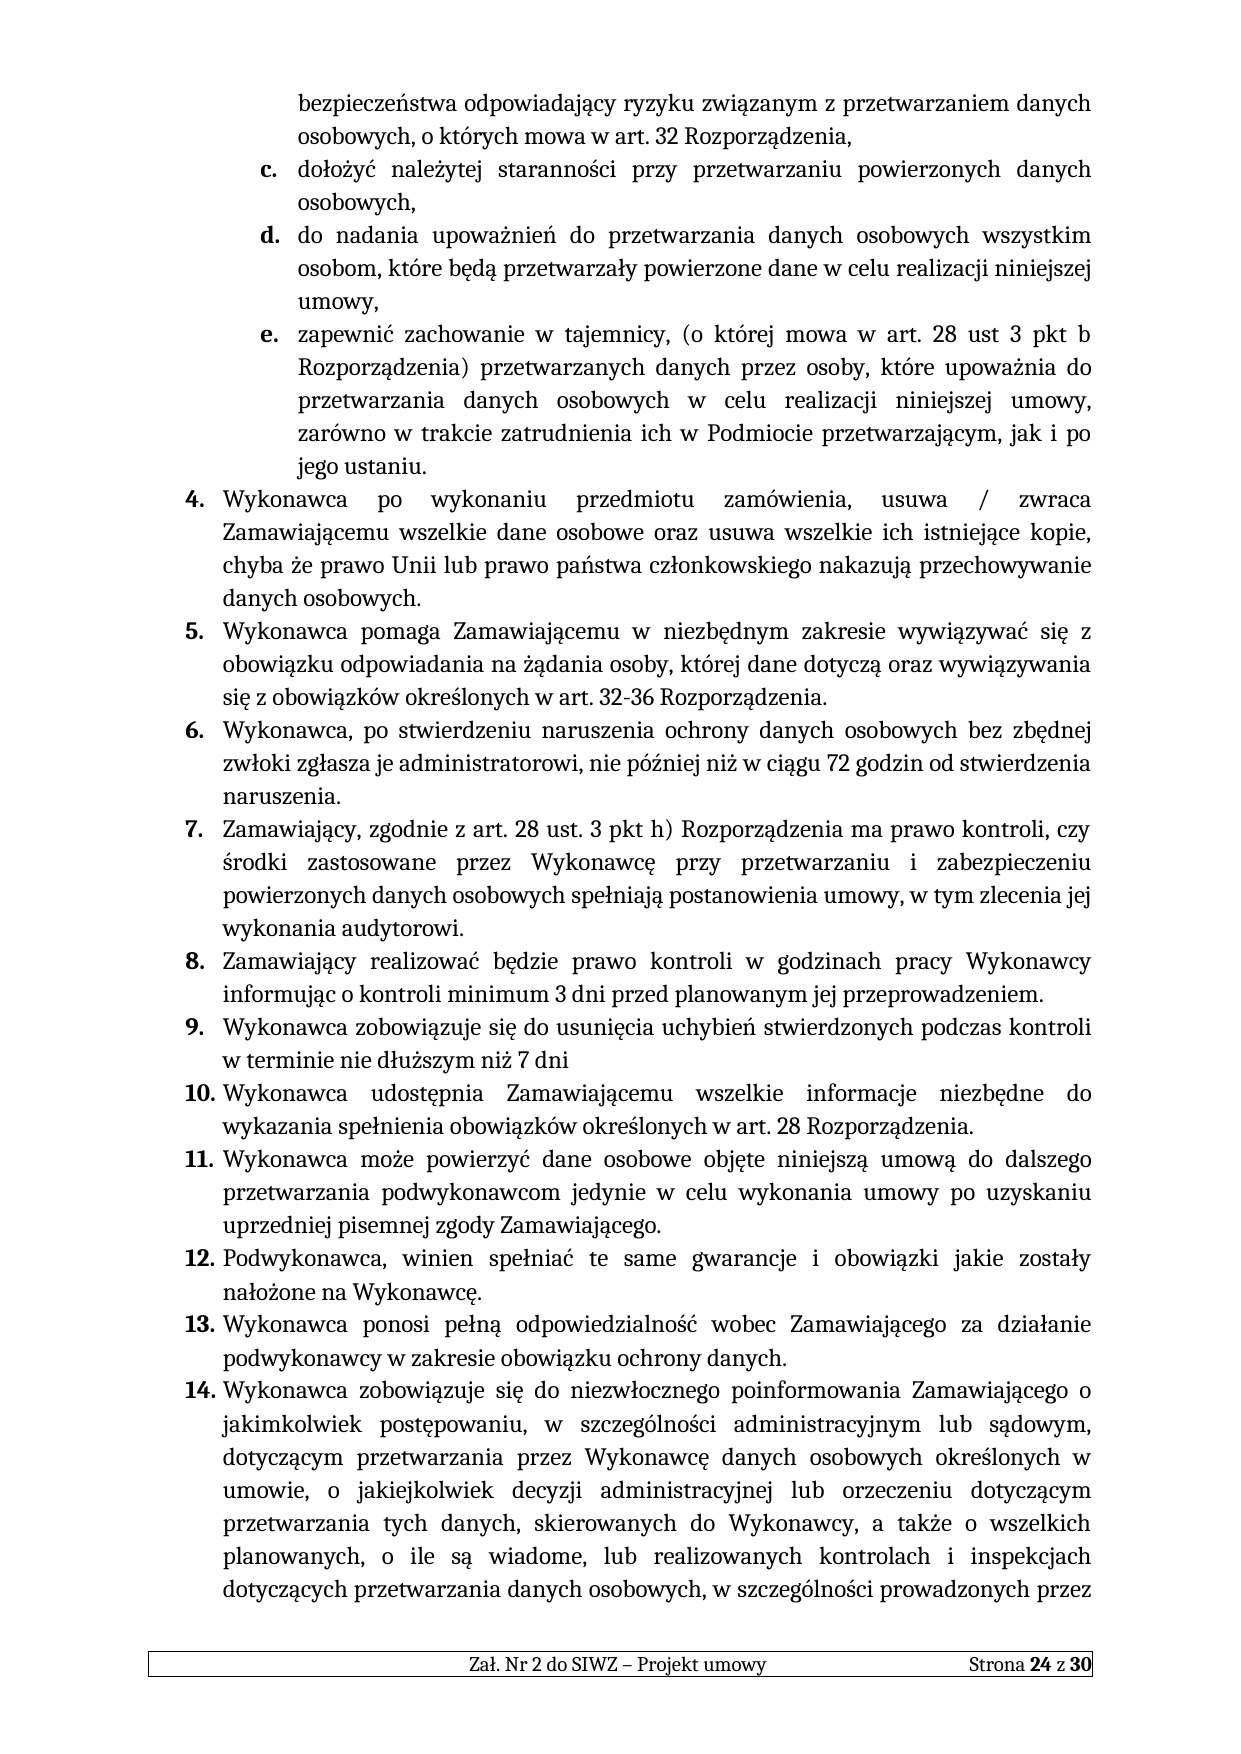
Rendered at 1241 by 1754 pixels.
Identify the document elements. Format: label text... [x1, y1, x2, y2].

list Wykonawca pomaga Zamawiającemu w niezbędnym zakresie wywiązywać się z obowiązku odpowiadania na żądania osoby, której dane dotyczą oraz wywiązywania się z obowiązków określonych w art. 32-36 Rozporządzenia. [185, 617, 1092, 712]
list Wykonawca zobowiązuje się do usunięcia uchybień stwierdzonych podczas kontroli w terminie nie dłuższym niż 7 dni [185, 1013, 1092, 1075]
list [185, 1376, 1092, 1603]
list Wykonawca udostępnia Zamawiającemu wszelkie informacje niezbędne do wykazania spełnienia obowiązków określonych w art. 28 Rozporządzenia. [185, 1079, 1092, 1141]
list Zamawiający realizować będzie prawo kontroli w godzinach pracy Wykonawcy informując o kontroli minimum 3 dni przed planowanym jej przeprowadzeniem. [185, 947, 1092, 1009]
list zapewnić zachowanie w tajemnicy, (o której mowa w art. 28 ust 3 pkt b Rozporządzenia) przetwarzanych danych przez osoby, które upoważnia do przetwarzania danych osobowych w celu realizacji niniejszej umowy, zarówno w trakcie zatrudnienia ich w Podmiocie przetwarzającym, jak i po jego ustaniu. [260, 320, 1092, 481]
list Wykonawca po wykonaniu przedmiotu zamówienia, usuwa / zwraca Zamawiającemu wszelkie dane osobowe oraz usuwa wszelkie ich istniejące kopie, chyba że prawo Unii lub prawo państwa członkowskiego nakazują przechowywanie danych osobowych. [185, 485, 1092, 613]
list Wykonawca ponosi pełną odpowiedzialność wobec Zamawiającego za działanie podwykonawcy w zakresie obowiązku ochrony danych. [185, 1310, 1092, 1372]
list Podwykonawca, winien spełniać te same gwarancje i obowiązki jakie zostały nałożone na Wykonawcę. [185, 1244, 1092, 1306]
list Wykonawca, po stwierdzeniu naruszenia ochrony danych osobowych bez zbędnej zwłoki zgłasza je administratorowi, nie później niż w ciągu 72 godzin od stwierdzenia naruszenia. [185, 716, 1092, 811]
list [260, 89, 1092, 150]
list Zamawiający, zgodnie z art. 28 ust. 3 pkt h) Rozporządzenia ma prawo kontroli, czy środki zastosowane przez Wykonawcę przy przetwarzaniu i zabezpieczeniu powierzonych danych osobowych spełniają postanowienia umowy, w tym zlecenia jej wykonania audytorowi. [185, 815, 1092, 943]
list Wykonawca może powierzyć dane osobowe objęte niniejszą umową do dalszego przetwarzania podwykonawcom jedynie w celu wykonania umowy po uzyskaniu uprzedniej pisemnej zgody Zamawiającego. [185, 1145, 1092, 1240]
list dołożyć należytej staranności przy przetwarzaniu powierzonych danych osobowych, [260, 155, 1092, 216]
list do nadania upoważnień do przetwarzania danych osobowych wszystkim osobom, które będą przetwarzały powierzone dane w celu realizacji niniejszej umowy, [260, 221, 1092, 316]
